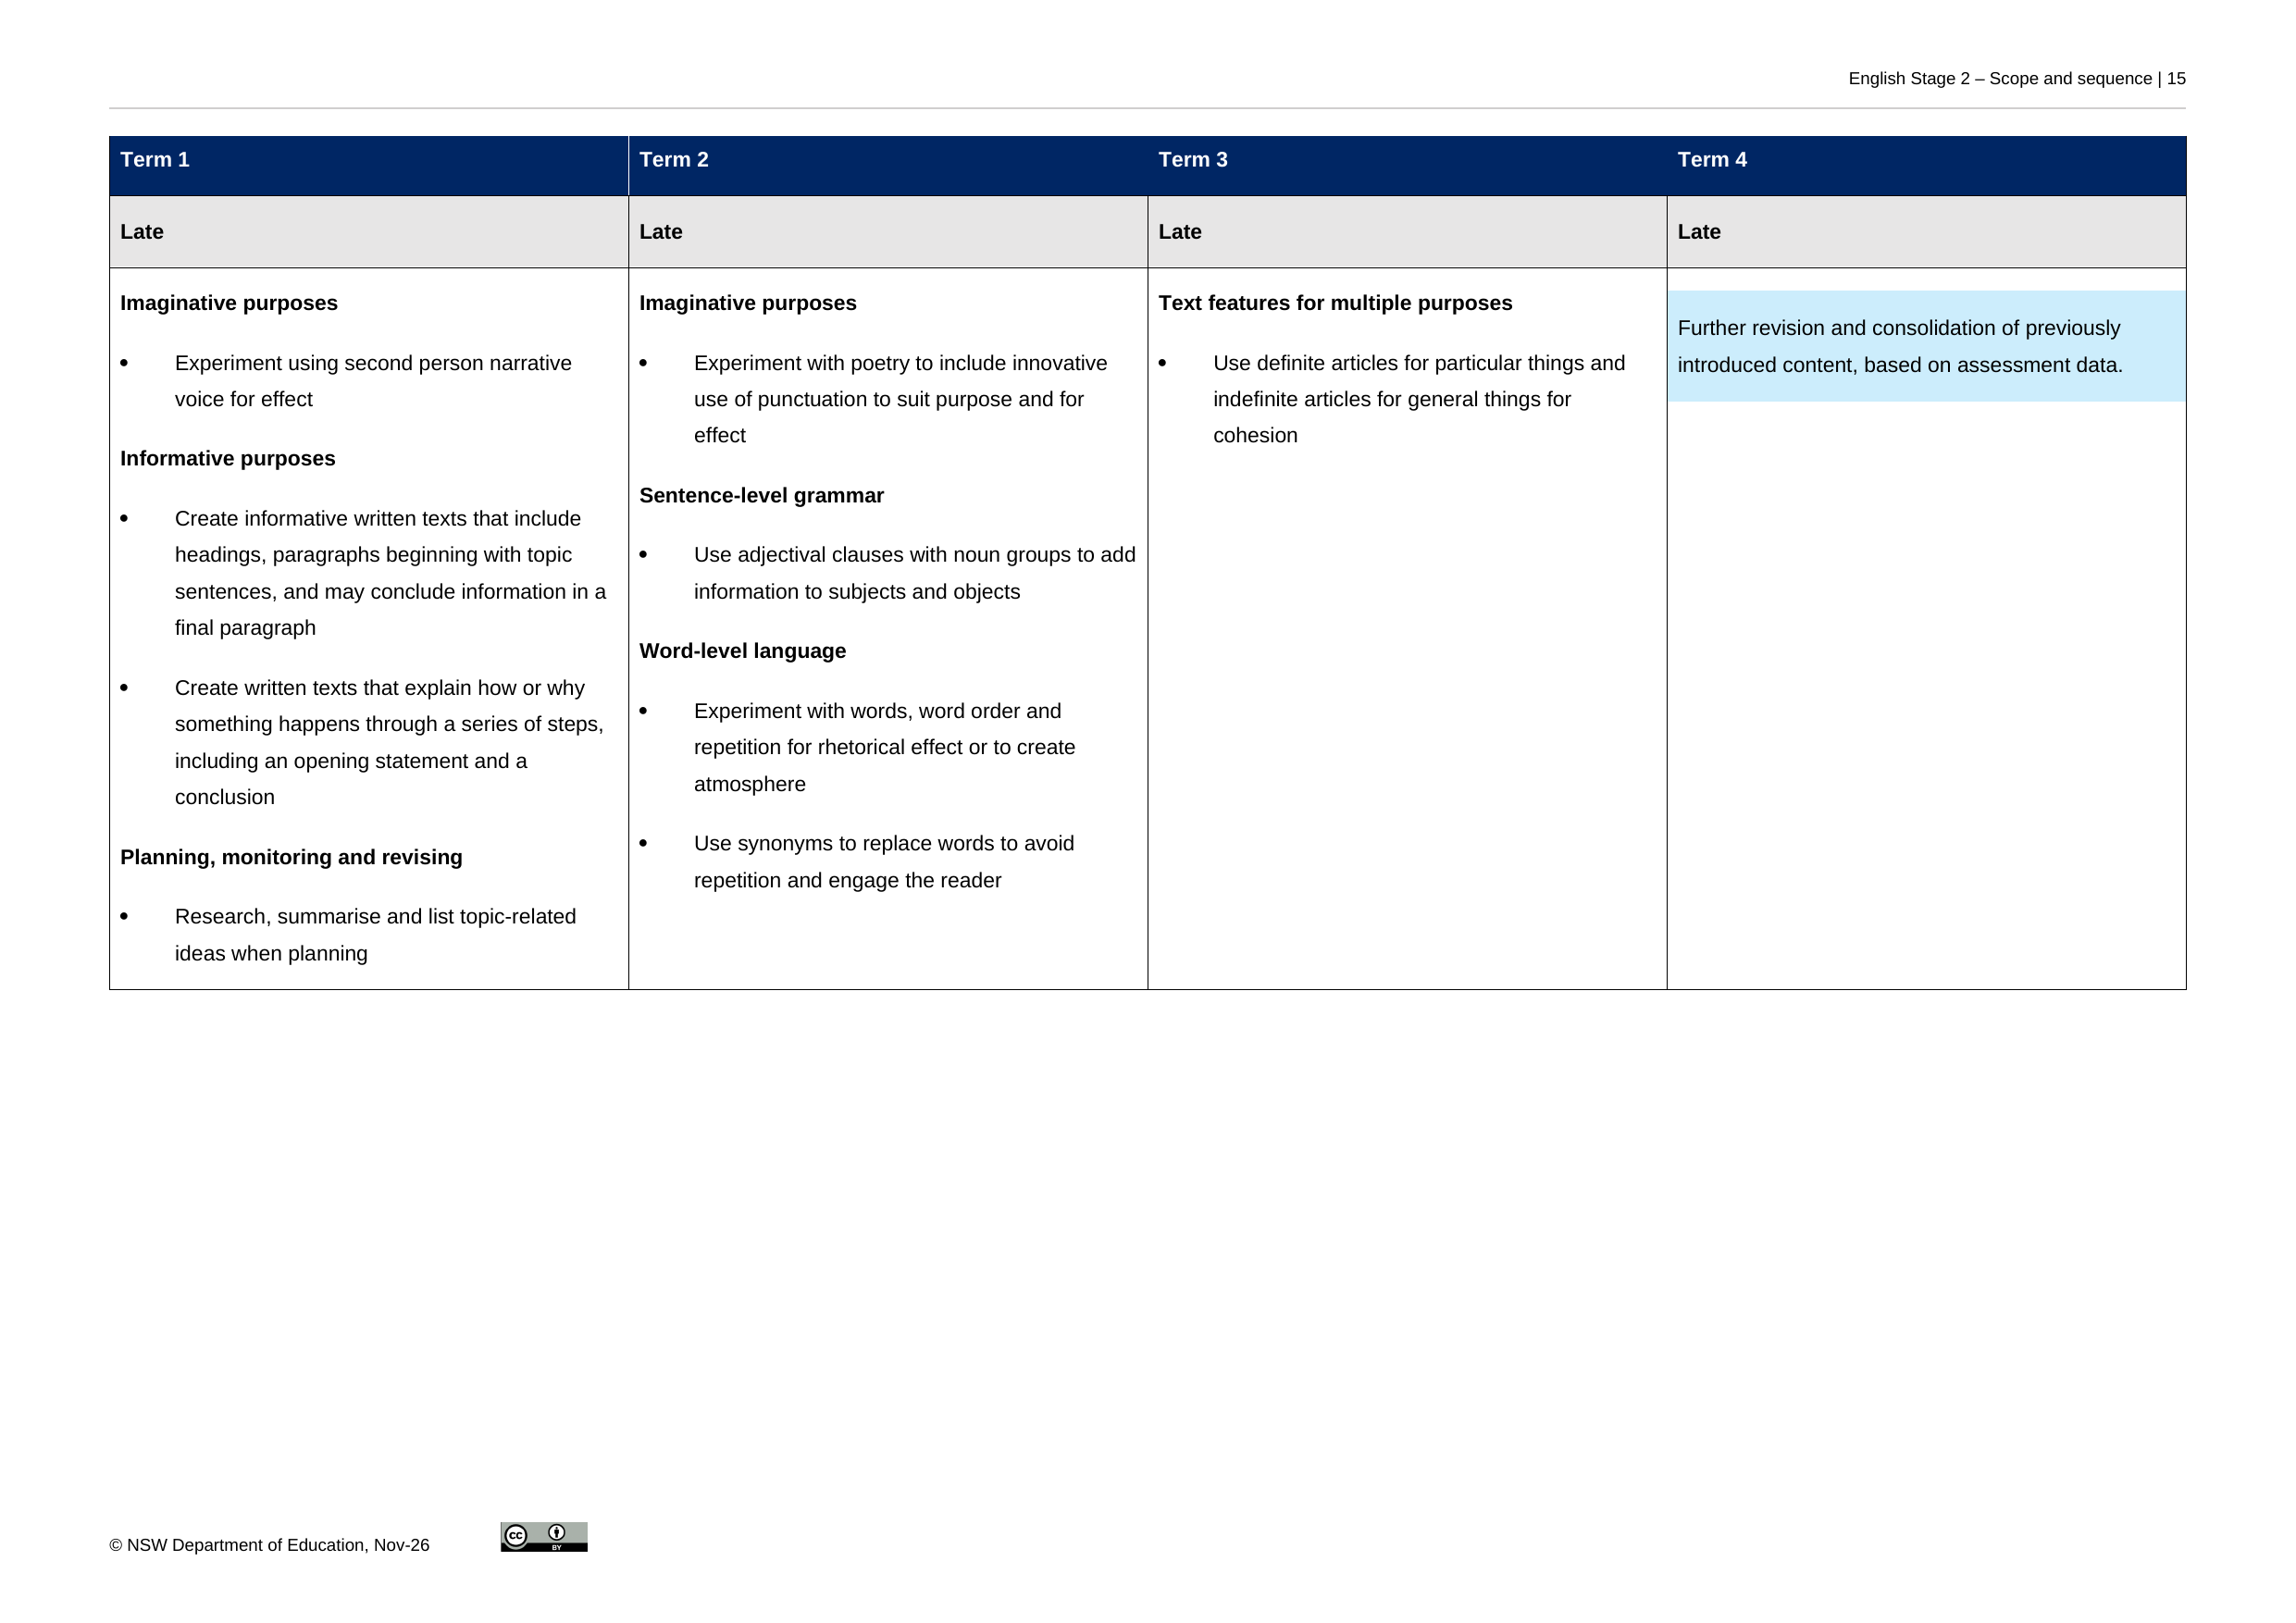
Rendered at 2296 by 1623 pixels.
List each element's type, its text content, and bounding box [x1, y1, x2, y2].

table_cell Late [1668, 196, 2186, 266]
table_header Term 1 [110, 136, 628, 195]
table_cell Late [110, 196, 628, 266]
table_header Term 2 [629, 136, 1148, 195]
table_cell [1668, 268, 2186, 291]
table_header Term 4 [1668, 136, 2186, 195]
table_cell Text features for multiple purposes Use definite articles for particular things and indefinite articles for general things for cohesion [1148, 268, 1667, 989]
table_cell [1668, 402, 2186, 989]
table_header Term 3 [1148, 136, 1668, 195]
table_cell Late [629, 196, 1148, 266]
table_cell Imaginative purposes Experiment with poetry to include innovative use of punctuation to suit purpose and for effect Sentence-level grammar Use adjectival clauses with noun groups to add information to subjects and objects Word-level language Experiment with words, word order and repetition for rhetorical effect or to create atmosphere Use synonyms to replace words to avoid repetition and engage the reader [629, 268, 1148, 989]
table_cell Late [1148, 196, 1667, 266]
table_cell Imaginative purposes Experiment using second person narrative voice for effect Informative purposes Create informative written texts that include headings, paragraphs beginning with topic sentences, and may conclude information in a final paragraph Create written texts that explain how or why something happens through a series of steps, including an opening statement and a conclusion Planning, monitoring and revising Research, summarise and list topic-related ideas when planning [110, 268, 628, 989]
picture [501, 1522, 588, 1552]
